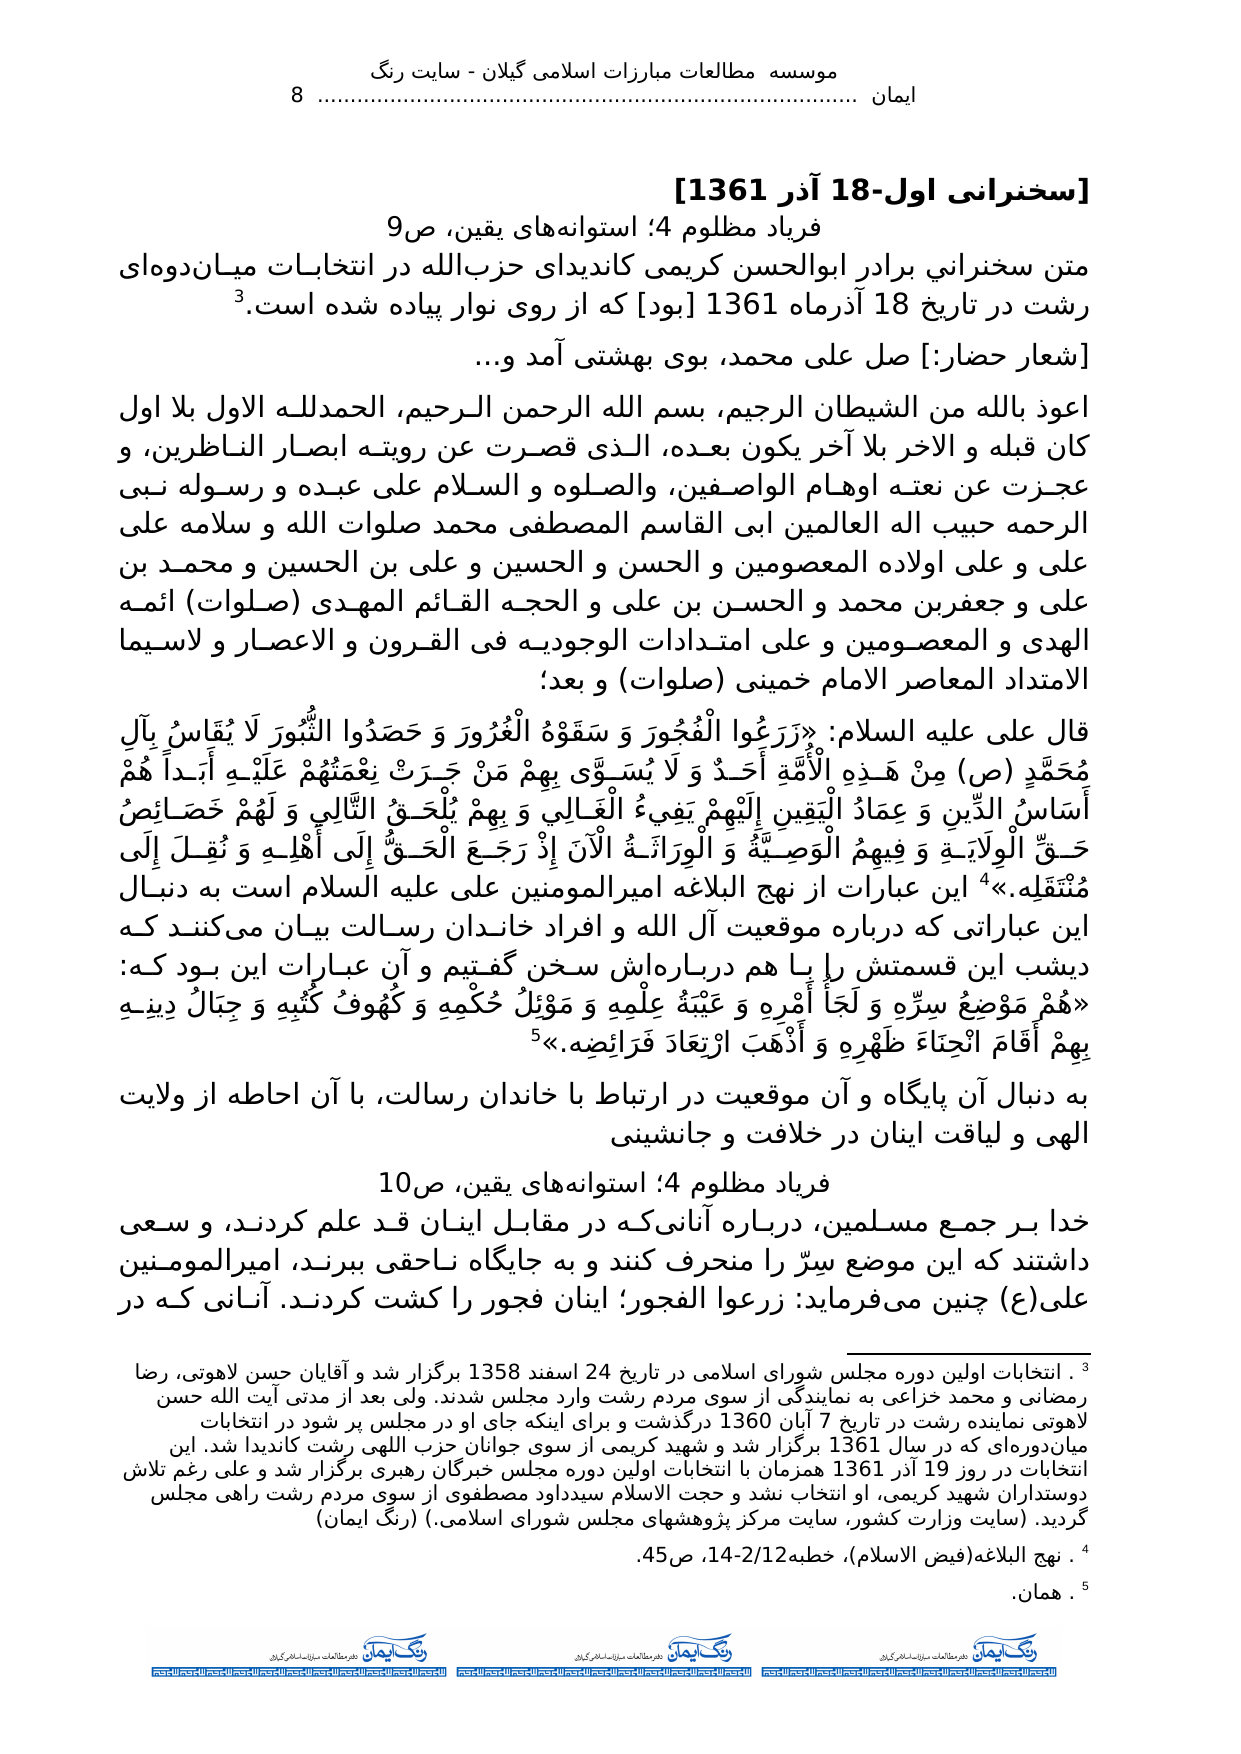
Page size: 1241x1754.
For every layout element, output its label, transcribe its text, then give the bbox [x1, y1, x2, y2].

text قال علی علیه السلام: «زَرَعُوا الْفُجُورَ وَ سَقَوْهُ الْغُرُورَ وَ حَصَدُوا الثُّبُورَ لَا يُقَاسُ بِآلِ مُحَمَّدٍ (ص) مِنْ هَذِهِ الْأُمَّةِ أَحَدٌ وَ لَا يُسَوَّى بِهِمْ مَنْ جَرَتْ نِعْمَتُهُمْ عَلَيْهِ أَبَداً هُمْ أَسَاسُ الدِّينِ وَ عِمَادُ الْيَقِينِ إِلَيْهِمْ يَفِي‏ءُ الْغَالِي وَ بِهِمْ يُلْحَقُ التَّالِي وَ لَهُمْ خَصَائِصُ حَقِّ الْوِلَايَةِ وَ فِيهِمُ الْوَصِيَّةُ وَ الْوِرَاثَةُ الْآنَ إِذْ رَجَعَ الْحَقُّ إِلَى أَهْلِهِ وَ نُقِلَ إِلَى مُنْتَقَلِه‏.» این عبارات از نهج البلاغه امیرالمومنین علی علیه السلام است به دنبال این عباراتی که درباره موقعیت آل الله و افراد خاندان رسالت بیان می‌کنند که دیشب این قسمتش را با هم درباره‌اش سخن گفتیم و آن عبارات این بود که: «هُمْ‏ مَوْضِعُ‏ سِرِّهِ‏ وَ لَجَأُ أَمْرِهِ وَ عَيْبَةُ عِلْمِهِ وَ مَوْئِلُ حُكْمِهِ وَ كُهُوفُ كُتُبِهِ وَ جِبَالُ دِينِهِ بِهِمْ أَقَامَ انْحِنَاءَ ظَهْرِهِ وَ أَذْهَبَ ارْتِعَادَ فَرَائِضِه‏.» [118, 714, 1090, 1060]
text متن سخنراني برادر ابوالحسن کریمی کاندیدای حزب‌الله در انتخابات میان‌دوه‌ای رشت در تاریخ 18 آذرماه 1361 [بود] که از روی نوار پیاده شده است. [118, 248, 1090, 321]
text فریاد مظلوم 4؛ استوانه‌های یقین، ص10 [118, 1168, 1090, 1199]
text [شعار حضار:] صل علی محمد، بوی بهشتی آمد و... [118, 338, 1090, 372]
text [سخنرانی اول-18 آذر 1361] [118, 173, 1090, 207]
text فریاد مظلوم 4؛ استوانه‌های یقین، ص9 [118, 212, 1090, 243]
text به دنبال آن پایگاه و آن موقعیت در ارتباط با خاندان رسالت، با آن احاطه از ولایت الهی و لیاقت اینان در خلافت و جانشینی [118, 1077, 1090, 1150]
picture [146, 1626, 1062, 1681]
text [118, 1204, 1090, 1316]
text اعوذ بالله من الشیطان الرجیم، بسم الله الرحمن الرحیم، الحمدلله الاول بلا اول کان قبله و الاخر بلا آخر یکون بعده، الذی قصرت عن رویته ابصار الناظرین، و عجزت عن نعته اوهام الواصفین، والصلوه و السلام علی عبده و رسوله نبی الرحمه حبیب اله العالمین ابی القاسم المصطفی محمد صلوات الله و سلامه علی علی و علی اولاده المعصومین و الحسن و الحسین و علی بن الحسین و محمد بن علی و جعفربن محمد و الحسن بن علی و الحجه القائم المهدی (صلوات) ائمه الهدی و المعصومین و علی امتدادات الوجودیه فی القرون و الاعصار و لاسیما الامتداد المعاصر الامام خمینی (صلوات) و بعد؛ [118, 390, 1090, 697]
